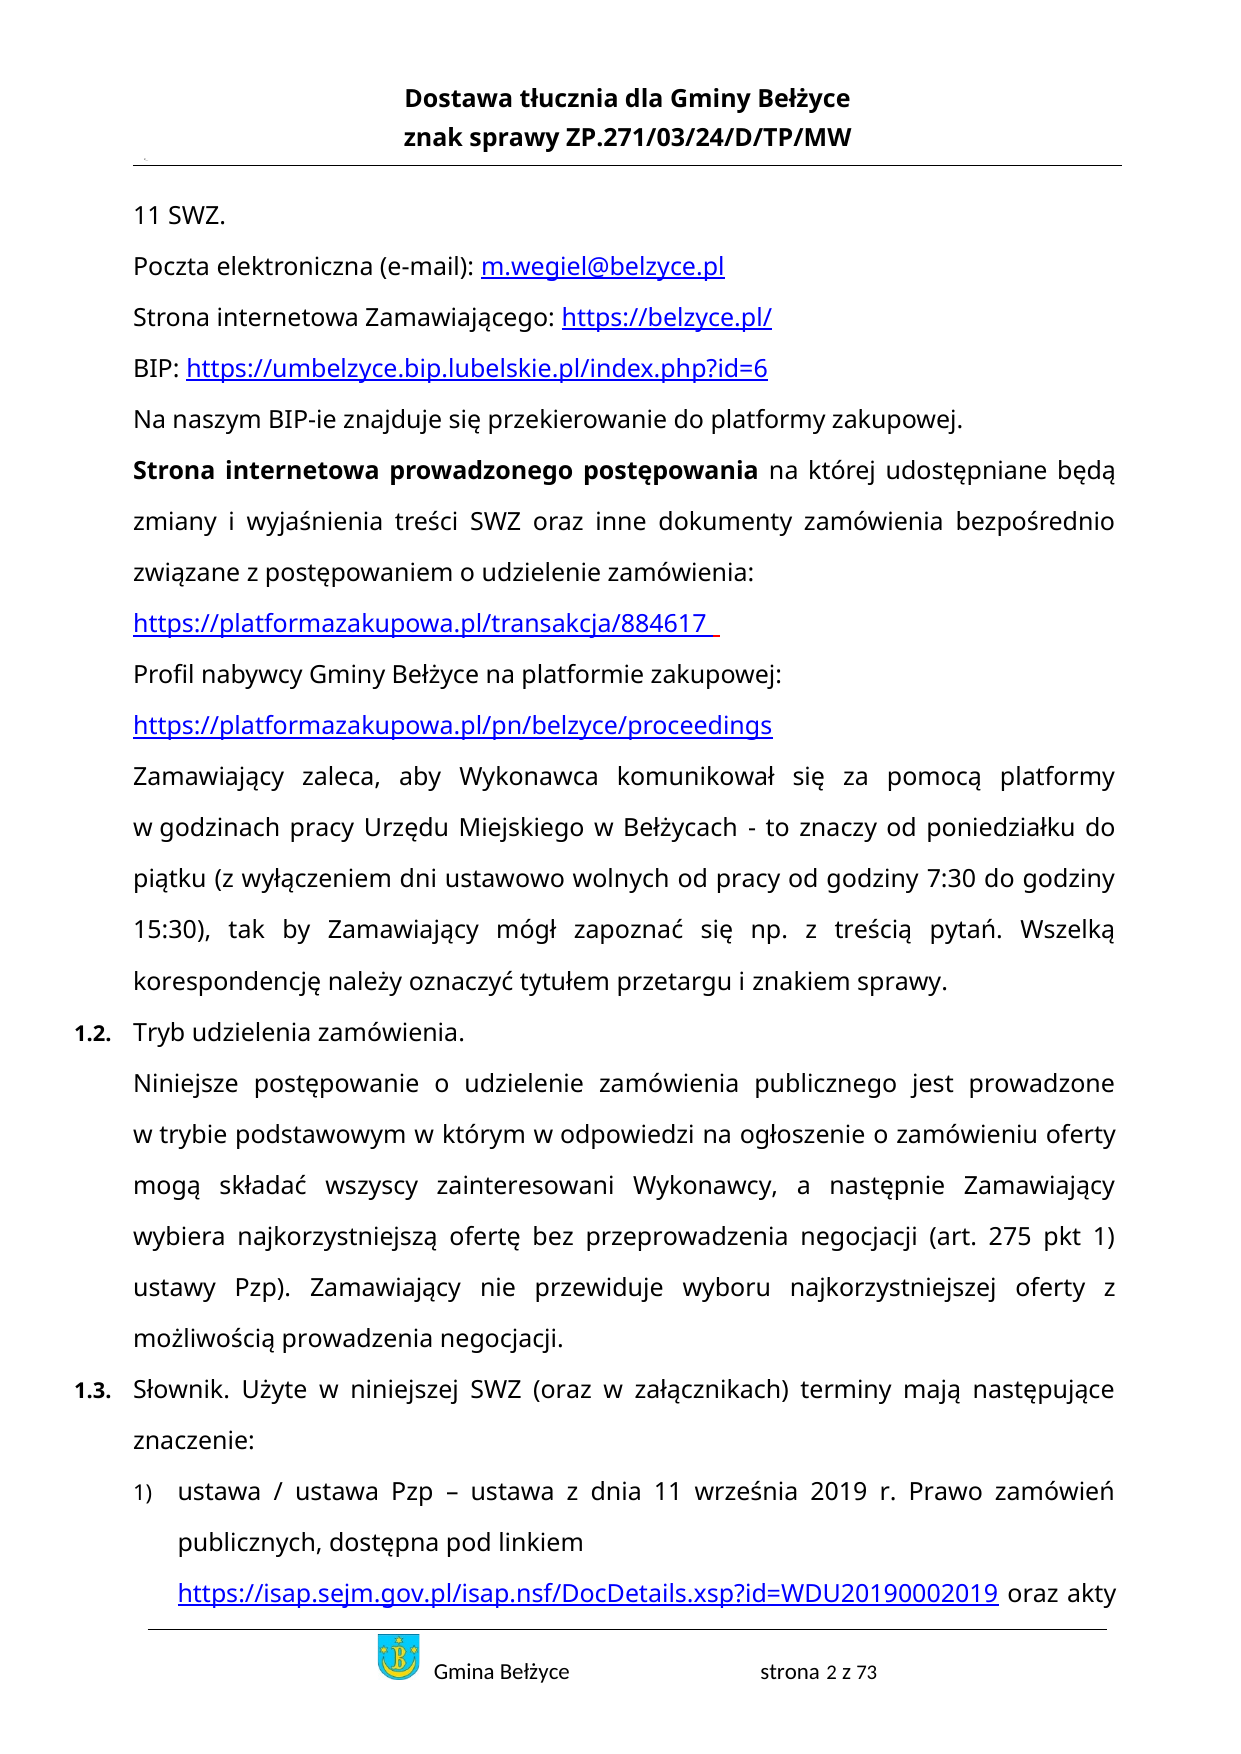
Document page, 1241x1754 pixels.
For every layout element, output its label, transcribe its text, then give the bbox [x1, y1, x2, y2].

text Zamawiający zaleca, aby Wykonawca komunikował się za pomocą platformy w godzinach pracy Urzędu Miejskiego w Bełżycach - to znaczy od poniedziałku do piątku (z wyłączeniem dni ustawowo wolnych od pracy od godziny 7:30 do godziny 15:30), tak by Zamawiający mógł zapoznać się np. z treścią pytań. Wszelką korespondencję należy oznaczyć tytułem przetargu i znakiem sprawy. [133, 759, 1116, 997]
text BIP: https://umbelzyce.bip.lubelskie.pl/index.php?id=6 [133, 351, 1116, 385]
text https://platformazakupowa.pl/pn/belzyce/proceedings [133, 708, 1116, 742]
text Profil nabywcy Gminy Bełżyce na platformie zakupowej: [133, 657, 1116, 691]
text Strona internetowa Zamawiającego: https://belzyce.pl/ [133, 299, 1116, 334]
text Poczta elektroniczna (e-mail): m.wegiel@belzyce.pl [133, 248, 1116, 283]
picture [411, 1646, 420, 1654]
list Tryb udzielenia zamówienia. [74, 1014, 1122, 1048]
text Niniejsze postępowanie o udzielenie zamówienia publicznego jest prowadzone w trybie podstawowym w którym w odpowiedzi na ogłoszenie o zamówieniu oferty mogą składać wszyscy zainteresowani Wykonawcy, a następnie Zamawiający wybiera najkorzystniejszą ofertę bez przeprowadzenia negocjacji (art. 275 pkt 1) ustawy Pzp). Zamawiający nie przewiduje wyboru najkorzystniejszej oferty z możliwością prowadzenia negocjacji. [133, 1065, 1116, 1354]
text Strona internetowa prowadzonego postępowania na której udostępniane będą zmiany i wyjaśnienia treści SWZ oraz inne dokumenty zamówienia bezpośrednio związane z postępowaniem o udzielenie zamówienia: [133, 453, 1116, 589]
list Słownik. Użyte w niniejszej SWZ (oraz w załącznikach) terminy mają następujące znaczenie: [74, 1371, 1116, 1457]
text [133, 197, 1116, 232]
text Na naszym BIP-ie znajduje się przekierowanie do platformy zakupowej. [133, 402, 1116, 436]
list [177, 1576, 1116, 1610]
picture [377, 1636, 420, 1680]
list ustawa / ustawa Pzp – ustawa z dnia 11 września 2019 r. Prawo zamówień publicznych, dostępna pod linkiem [133, 1473, 1116, 1559]
